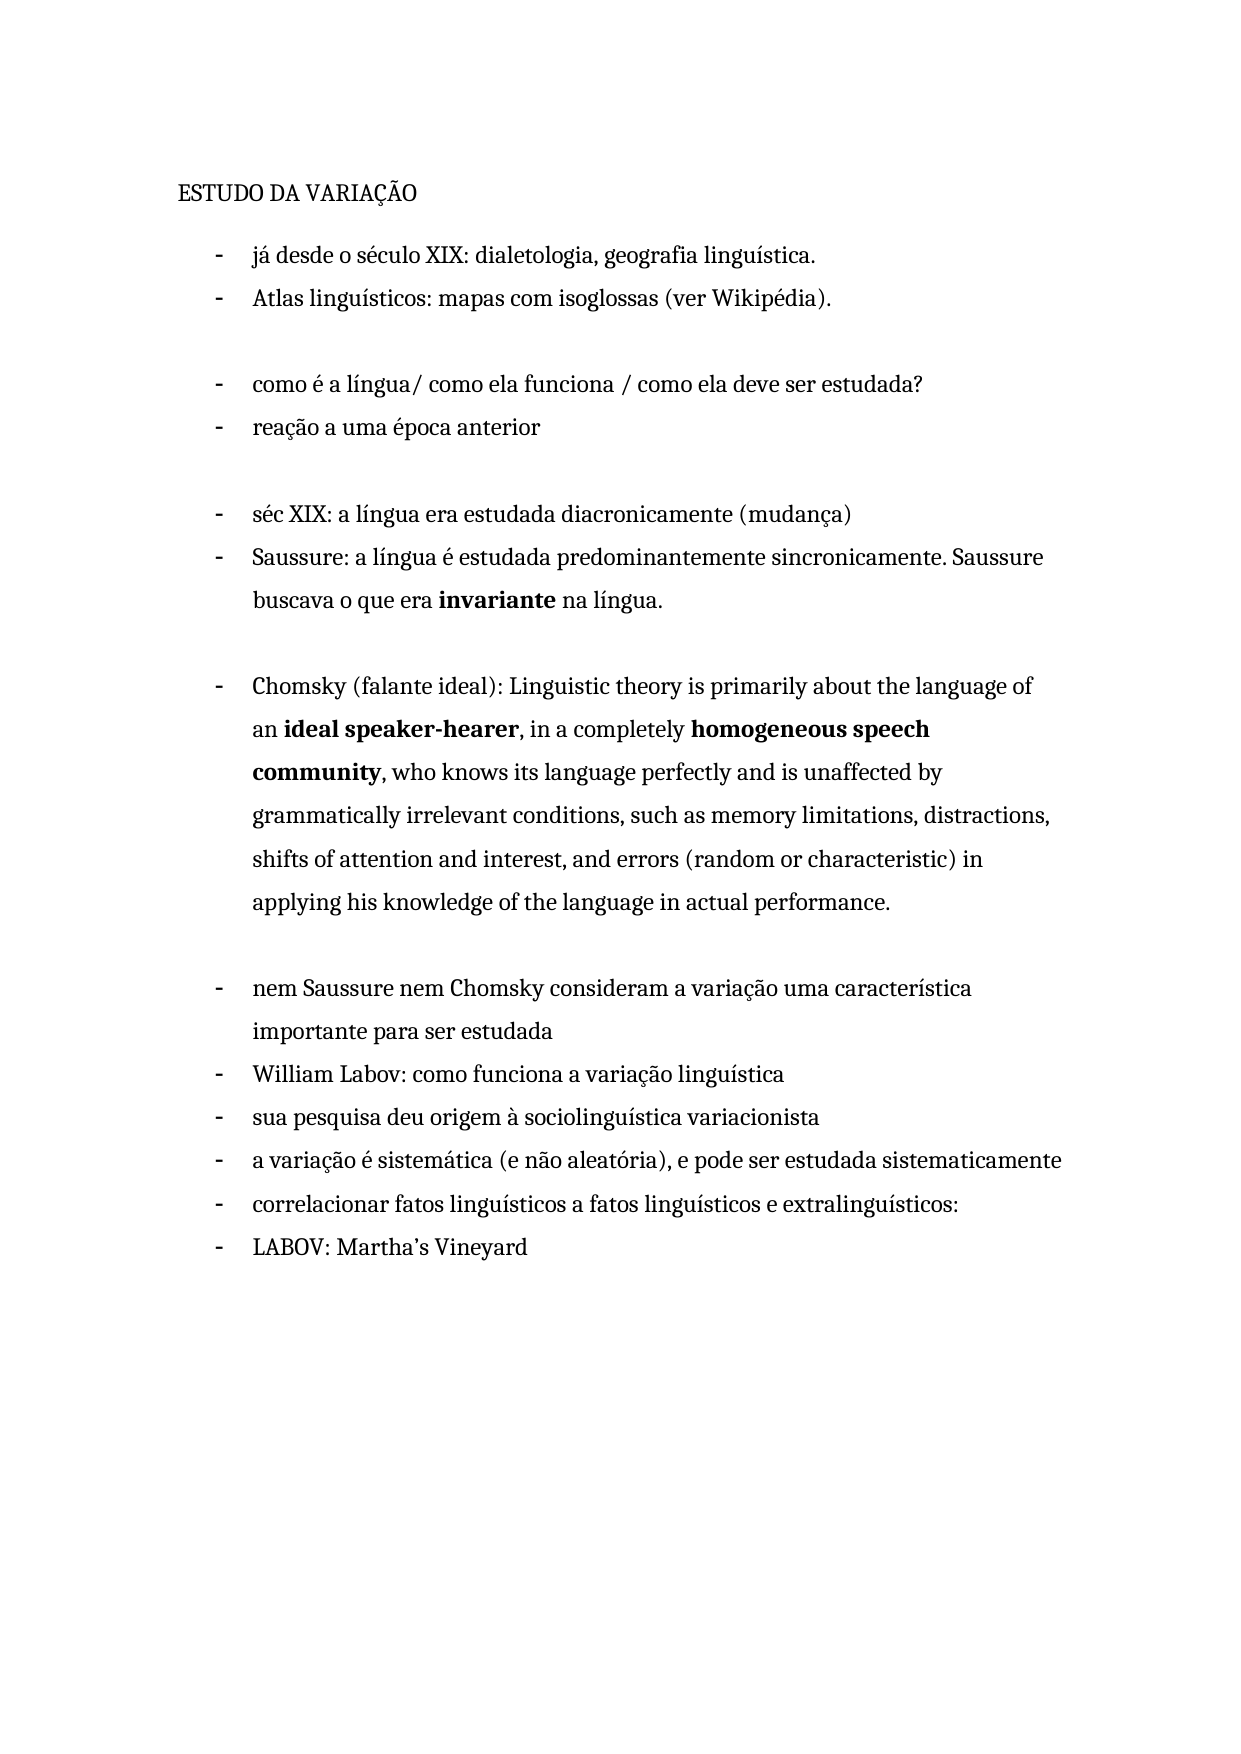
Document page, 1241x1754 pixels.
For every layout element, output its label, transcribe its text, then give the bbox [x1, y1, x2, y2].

text ESTUDO DA VARIAÇÃO [177, 179, 1063, 207]
list a variação é sistemática (e não aleatória), e pode ser estudada sistematicamente [215, 1146, 1063, 1175]
list reação a uma época anterior [215, 413, 1063, 442]
list séc XIX: a língua era estudada diacronicamente (mudança) [215, 499, 1063, 528]
list Atlas linguísticos: mapas com isoglossas (ver Wikipédia). [215, 284, 1063, 313]
list LABOV: Martha’s Vineyard [215, 1233, 1063, 1261]
list como é a língua/ como ela funciona / como ela deve ser estudada? [215, 370, 1063, 399]
list William Labov: como funciona a variação linguística [215, 1060, 1063, 1089]
list correlacionar fatos linguísticos a fatos linguísticos e extralinguísticos: [215, 1189, 1063, 1218]
list Saussure: a língua é estudada predominantemente sincronicamente. Saussure buscava o que era invariante na língua. [215, 543, 1063, 614]
list sua pesquisa deu origem à sociolinguística variacionista [215, 1103, 1063, 1132]
list Chomsky (falante ideal): Linguistic theory is primarily about the language of an ideal speaker-hearer, in a completely homogeneous speech community, who knows its language perfectly and is unaffected by grammatically irrelevant conditions, such as memory limitations, distractions, shifts of attention and interest, and errors (random or characteristic) in applying his knowledge of the language in actual performance. [215, 672, 1063, 916]
list nem Saussure nem Chomsky consideram a variação uma característica importante para ser estudada [215, 974, 1063, 1046]
list já desde o século XIX: dialetologia, geografia linguística. [215, 241, 1063, 269]
